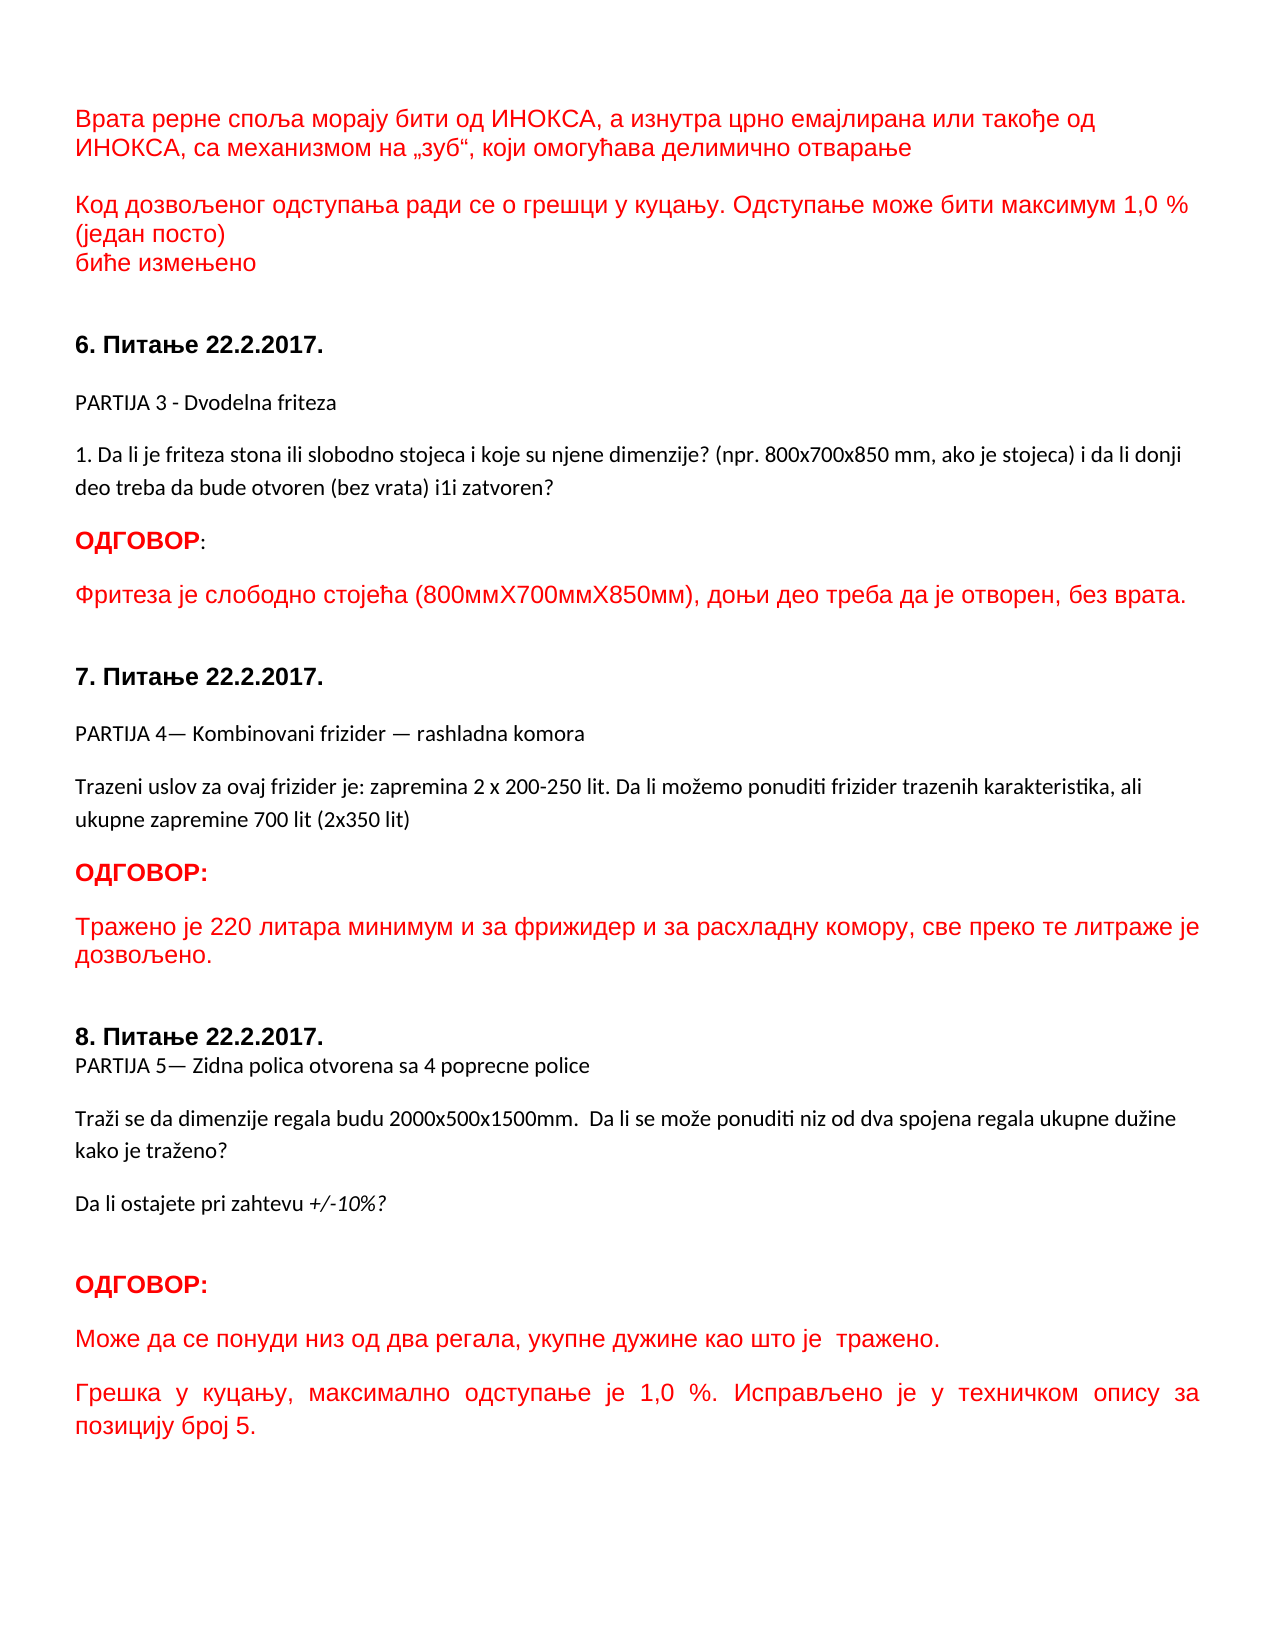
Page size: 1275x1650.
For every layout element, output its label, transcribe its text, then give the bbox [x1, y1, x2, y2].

text ОДГОВОР: [75, 858, 1200, 886]
text 6. Питање 22.2.2017. [75, 330, 1200, 359]
text биће измењено [75, 247, 1200, 276]
text PARTIJA 5— Zidna polica otvorena sa 4 poprecne police [75, 1051, 1200, 1079]
text Грешка у куцању, максимално одступање је 1,0 %. Исправљено је у техничком опису за позицију број 5. [75, 1378, 1200, 1439]
text Може да се понуди низ од два регала, укупне дужине као што је тражено. [75, 1324, 1200, 1353]
text ОДГОВОР: [75, 526, 1200, 555]
text 1. Da li je friteza stona ili slobodno stojeca i koje su njene dimenzije? (npr. 800x700x850 mm, ako је stojeca) i da li donji deo treba da bude otvoren (bez vrata) i1i zatvoren? [75, 441, 1200, 501]
text Trazeni uslov za ovaj frizider је: zapremina 2 x 200-250 lit. Da li možemo ponuditi frizider trazenih karakteristika, ali ukupne zapremine 700 lit (2x350 lit) [75, 772, 1200, 833]
list Da li ostajete pri zahtevu +/-10%? [75, 1189, 1200, 1217]
text 8. Питање 22.2.2017. [75, 1022, 1200, 1051]
text PARTIJA 4— Kombinovani frizider — rashladna komora [75, 719, 1200, 747]
list Tражено је 220 литара минимум и за фрижидер и за расхладну комору, све преко те литраже је дозвољено. [75, 912, 1200, 969]
text 7. Питање 22.2.2017. [75, 662, 1200, 691]
text Traži se da dimenzije regala budu 2000x500x1500mm. Da li se može ponuditi niz od dva spojena regala ukupne dužine kako je traženo? [75, 1104, 1200, 1164]
list Фритеза је слободно стојећа (800ммX700ммX850мм), доњи део треба да је отворен, без врата. [75, 580, 1200, 609]
text Код дозвољеног одступања ради се о грешци у куцању. Одступање може бити максимум 1,0 % (један посто) [75, 190, 1200, 247]
text Врата рерне споља морају бити од ИНОКСА, а изнутра црно емајлирана или такође од ИНОКСА, са механизмом на „зуб“, који омогућава делимично отварање [75, 104, 1200, 161]
text ОДГОВОР: [75, 1270, 1200, 1299]
text PARTIJA 3 - Dvodelna friteza [75, 388, 1200, 416]
